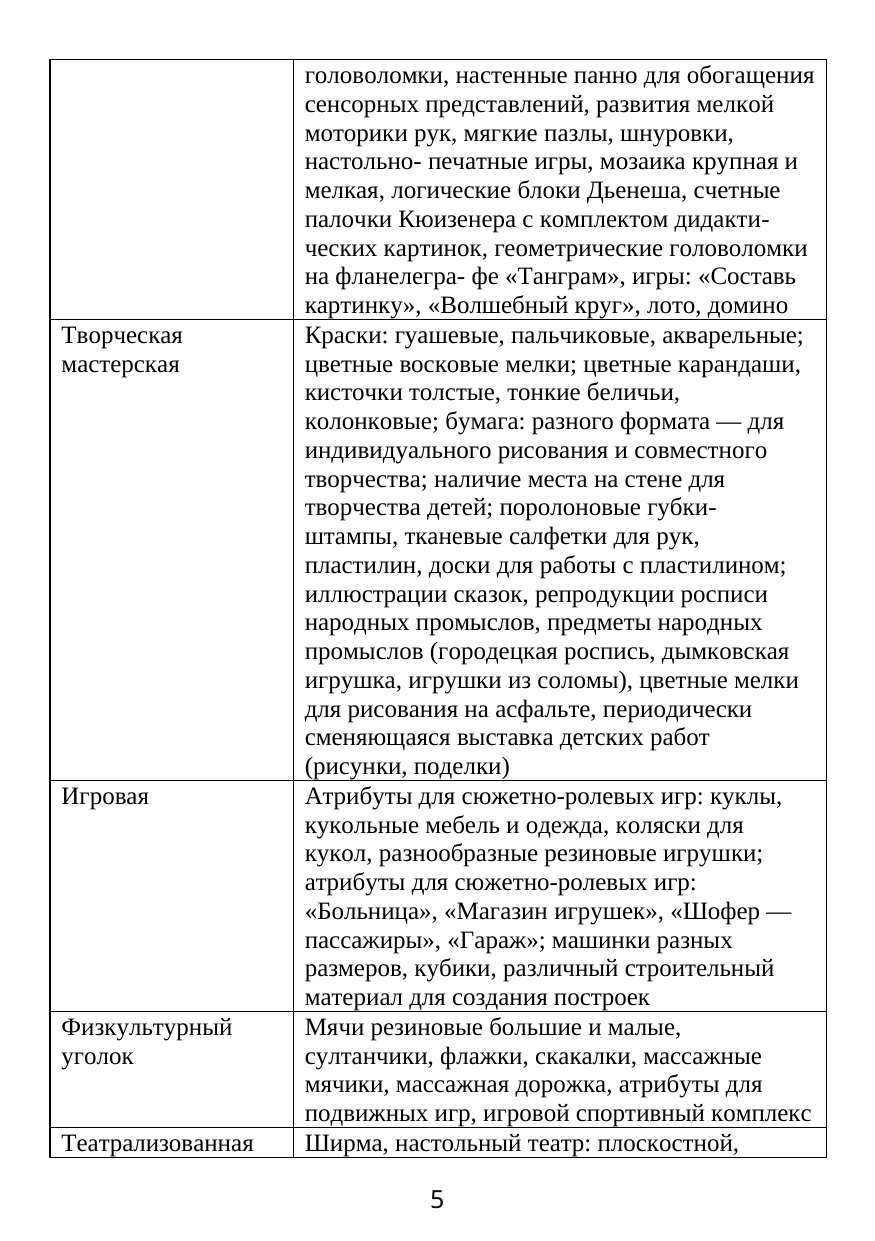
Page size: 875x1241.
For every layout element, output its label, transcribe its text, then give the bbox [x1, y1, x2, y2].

table_cell Творческая мастерская [51, 320, 293, 780]
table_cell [294, 1128, 826, 1157]
table_cell Игровая [51, 781, 293, 1011]
table_cell Физкультурный уголок [51, 1012, 293, 1127]
table_cell Краски: гуашевые, пальчиковые, акварельные; цветные восковые мелки; цветные карандаши, кисточки толстые, тонкие беличьи, колонковые; бумага: разного формата — для индивидуального рисования и совместного творчества; наличие места на стене для творчества детей; поролоновые губки- штампы, тканевые салфетки для рук, пластилин, доски для работы с пластилином; иллюстрации сказок, репродукции росписи народных промыслов, предметы народных промыслов (городецкая роспись, дымковская игрушка, игрушки из соломы), цветные мелки для рисования на асфальте, периодически сменяющаяся выставка детских работ (рисунки, поделки) [294, 320, 826, 780]
table_cell Атрибуты для сюжетно-ролевых игр: куклы, кукольные мебель и одежда, коляски для кукол, разнообразные резиновые игрушки; атрибуты для сюжетно-ролевых игр: «Больница», «Магазин игрушек», «Шофер — пассажиры», «Гараж»; машинки разных размеров, кубики, различный строительный материал для создания построек [294, 781, 826, 1011]
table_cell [294, 60, 826, 319]
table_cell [51, 60, 293, 319]
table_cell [51, 1128, 293, 1157]
table_cell Мячи резиновые большие и малые, султанчики, флажки, скакалки, массажные мячики, массажная дорожка, атрибуты для подвижных игр, игровой спортивный комплекс [294, 1012, 826, 1127]
